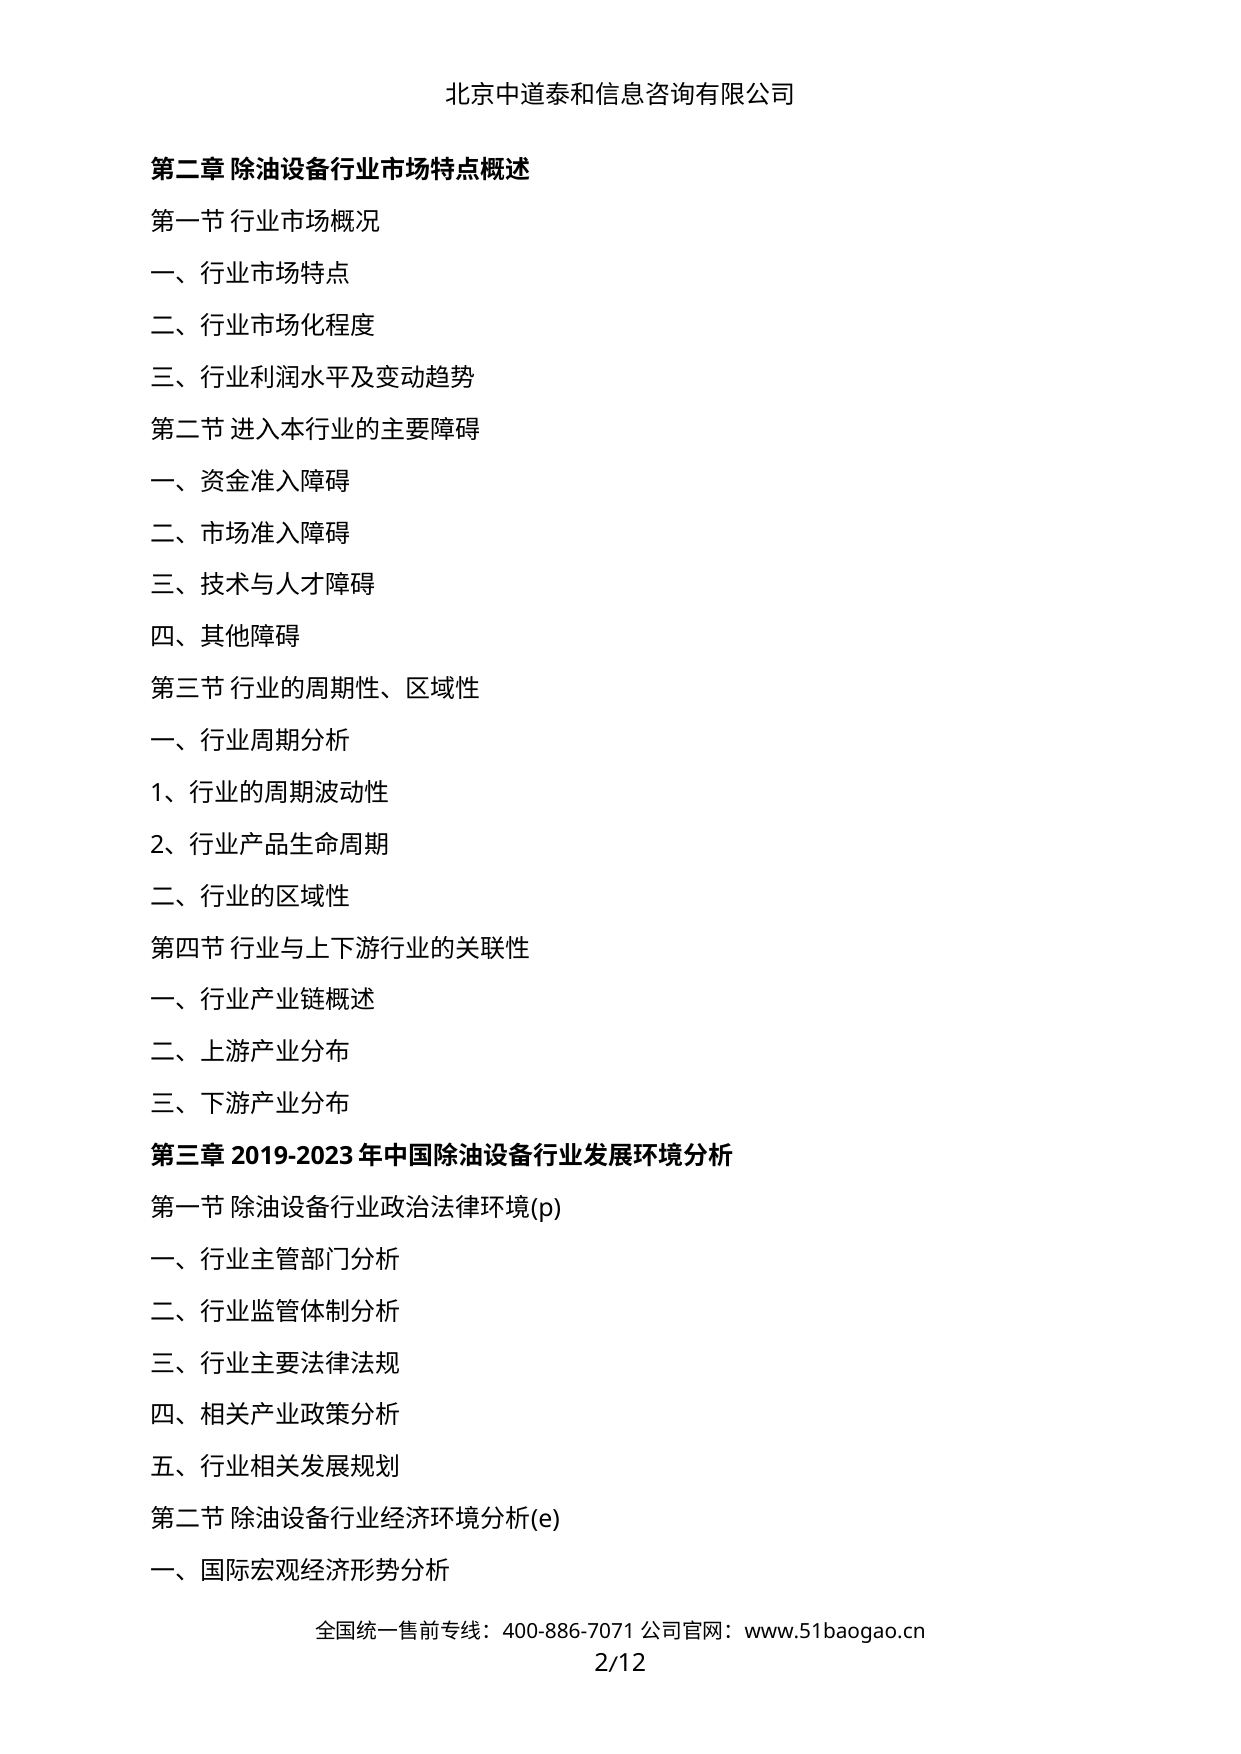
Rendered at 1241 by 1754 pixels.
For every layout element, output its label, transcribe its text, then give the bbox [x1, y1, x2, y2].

text 一、行业主管部门分析 [150, 1239, 1090, 1276]
text 1、行业的周期波动性 [150, 772, 1090, 809]
text 二、行业的区域性 [150, 876, 1090, 912]
text 第二节 除油设备行业经济环境分析(e) [150, 1499, 1090, 1535]
text 一、资金准入障碍 [150, 461, 1090, 497]
text 第三章 2019-2023年中国除油设备行业发展环境分析 [150, 1136, 1090, 1172]
text 三、技术与人才障碍 [150, 565, 1090, 601]
text 二、行业监管体制分析 [150, 1291, 1090, 1327]
text 第三节 行业的周期性、区域性 [150, 669, 1090, 705]
text 二、市场准入障碍 [150, 513, 1090, 549]
text 第二节 进入本行业的主要障碍 [150, 409, 1090, 446]
text 二、上游产业分布 [150, 1032, 1090, 1068]
text 一、行业市场特点 [150, 254, 1090, 290]
text 一、国际宏观经济形势分析 [150, 1551, 1090, 1587]
text 三、行业利润水平及变动趋势 [150, 357, 1090, 394]
text 2、行业产品生命周期 [150, 824, 1090, 861]
text 第四节 行业与上下游行业的关联性 [150, 928, 1090, 964]
text 三、行业主要法律法规 [150, 1343, 1090, 1379]
text 一、行业产业链概述 [150, 980, 1090, 1016]
text 二、行业市场化程度 [150, 306, 1090, 342]
text 四、其他障碍 [150, 617, 1090, 653]
text 第一节 除油设备行业政治法律环境(p) [150, 1187, 1090, 1224]
text 一、行业周期分析 [150, 721, 1090, 757]
text 第一节 行业市场概况 [150, 202, 1090, 238]
text 五、行业相关发展规划 [150, 1447, 1090, 1483]
text 四、相关产业政策分析 [150, 1395, 1090, 1431]
text 三、下游产业分布 [150, 1084, 1090, 1120]
text 第二章 除油设备行业市场特点概述 [150, 150, 1090, 186]
